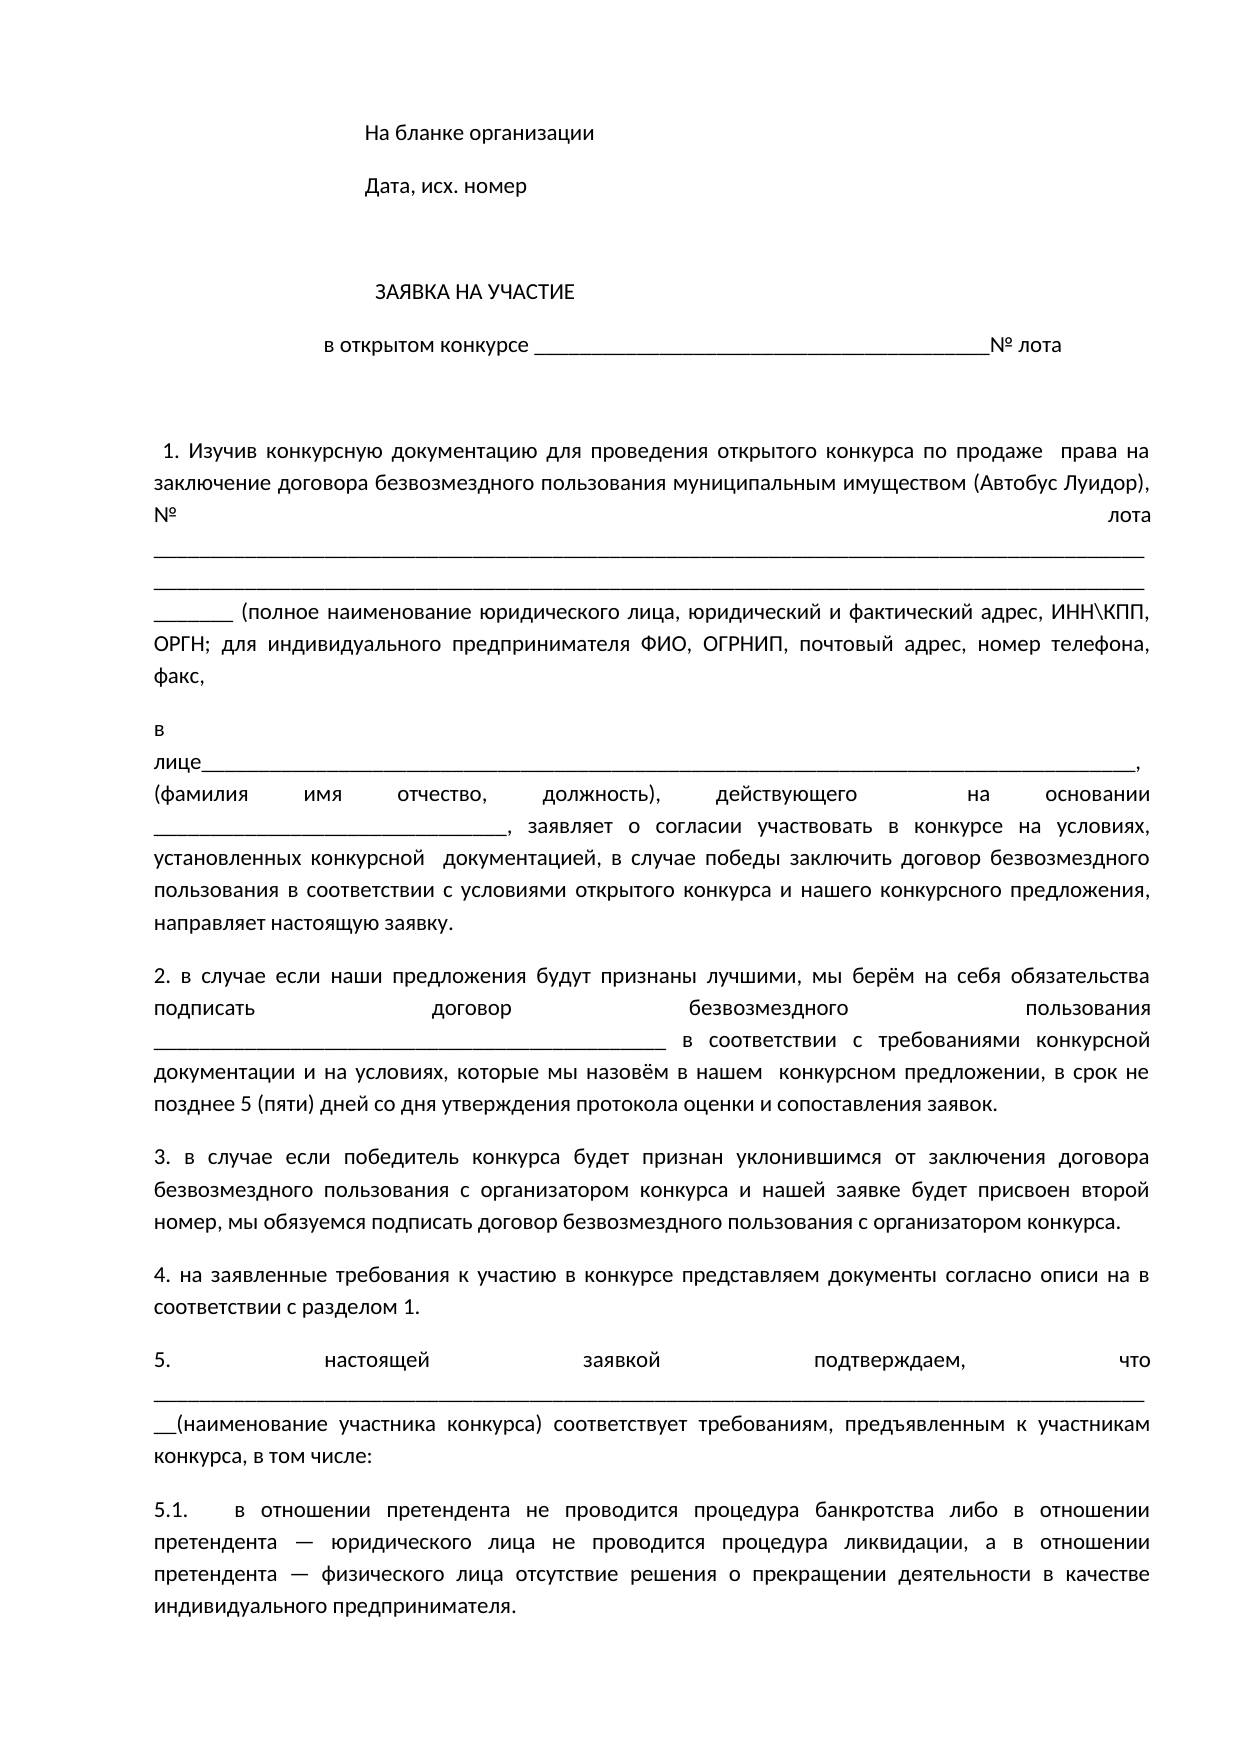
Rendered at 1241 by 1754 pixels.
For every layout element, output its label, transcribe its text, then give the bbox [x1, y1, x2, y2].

text На бланке организации [153, 118, 1152, 146]
text 1. Изучив конкурсную документацию для проведения открытого конкурса по продаже права на заключение договора безвозмездного пользования муниципальным имуществом (Автобус Луидор), № лота _____________________________________________________________________________________________________________________________________________________________________________________ (полное наименование юридического лица, юридический и фактический адрес, ИНН\КПП, ОРГН; для индивидуального предпринимателя ФИО, ОГРНИП, почтовый адрес, номер телефона, факс, [153, 436, 1152, 689]
text 3. в случае если победитель конкурса будет признан уклонившимся от заключения договора безвозмездного пользования с организатором конкурса и нашей заявке будет присвоен второй номер, мы обязуемся подписать договор безвозмездного пользования с организатором конкурса. [153, 1142, 1152, 1235]
text 5. настоящей заявкой подтверждаем, что _________________________________________________________________________________________(наименование участника конкурса) соответствует требованиям, предъявленным к участникам конкурса, в том числе: [153, 1345, 1152, 1470]
text 2. в случае если наши предложения будут признаны лучшими, мы берём на себя обязательства подписать договор безвозмездного пользования _____________________________________________ в соответствии с требованиями конкурсной документации и на условиях, которые мы назовём в нашем конкурсном предложении, в срок не позднее 5 (пяти) дней со дня утверждения протокола оценки и сопоставления заявок. [153, 961, 1152, 1117]
text в открытом конкурсе ________________________________________№ лота [153, 330, 1152, 358]
text в лице__________________________________________________________________________________, (фамилия имя отчество, должность), действующего на основании _______________________________, заявляет о согласии участвовать в конкурсе на условиях, установленных конкурсной документацией, в случае победы заключить договор безвозмездного пользования в соответствии с условиями открытого конкурса и нашего конкурсного предложения, направляет настоящую заявку. [153, 714, 1152, 936]
text Дата, исх. номер [153, 171, 1152, 199]
text 4. на заявленные требования к участию в конкурсе представляем документы согласно описи на в соответствии с разделом 1. [153, 1260, 1152, 1320]
text ЗАЯВКА НА УЧАСТИЕ [153, 277, 1152, 305]
text 5.1. в отношении претендента не проводится процедура банкротства либо в отношении претендента — юридического лица не проводится процедура ликвидации, а в отношении претендента — физического лица отсутствие решения о прекращении деятельности в качестве индивидуального предпринимателя. [153, 1495, 1152, 1619]
